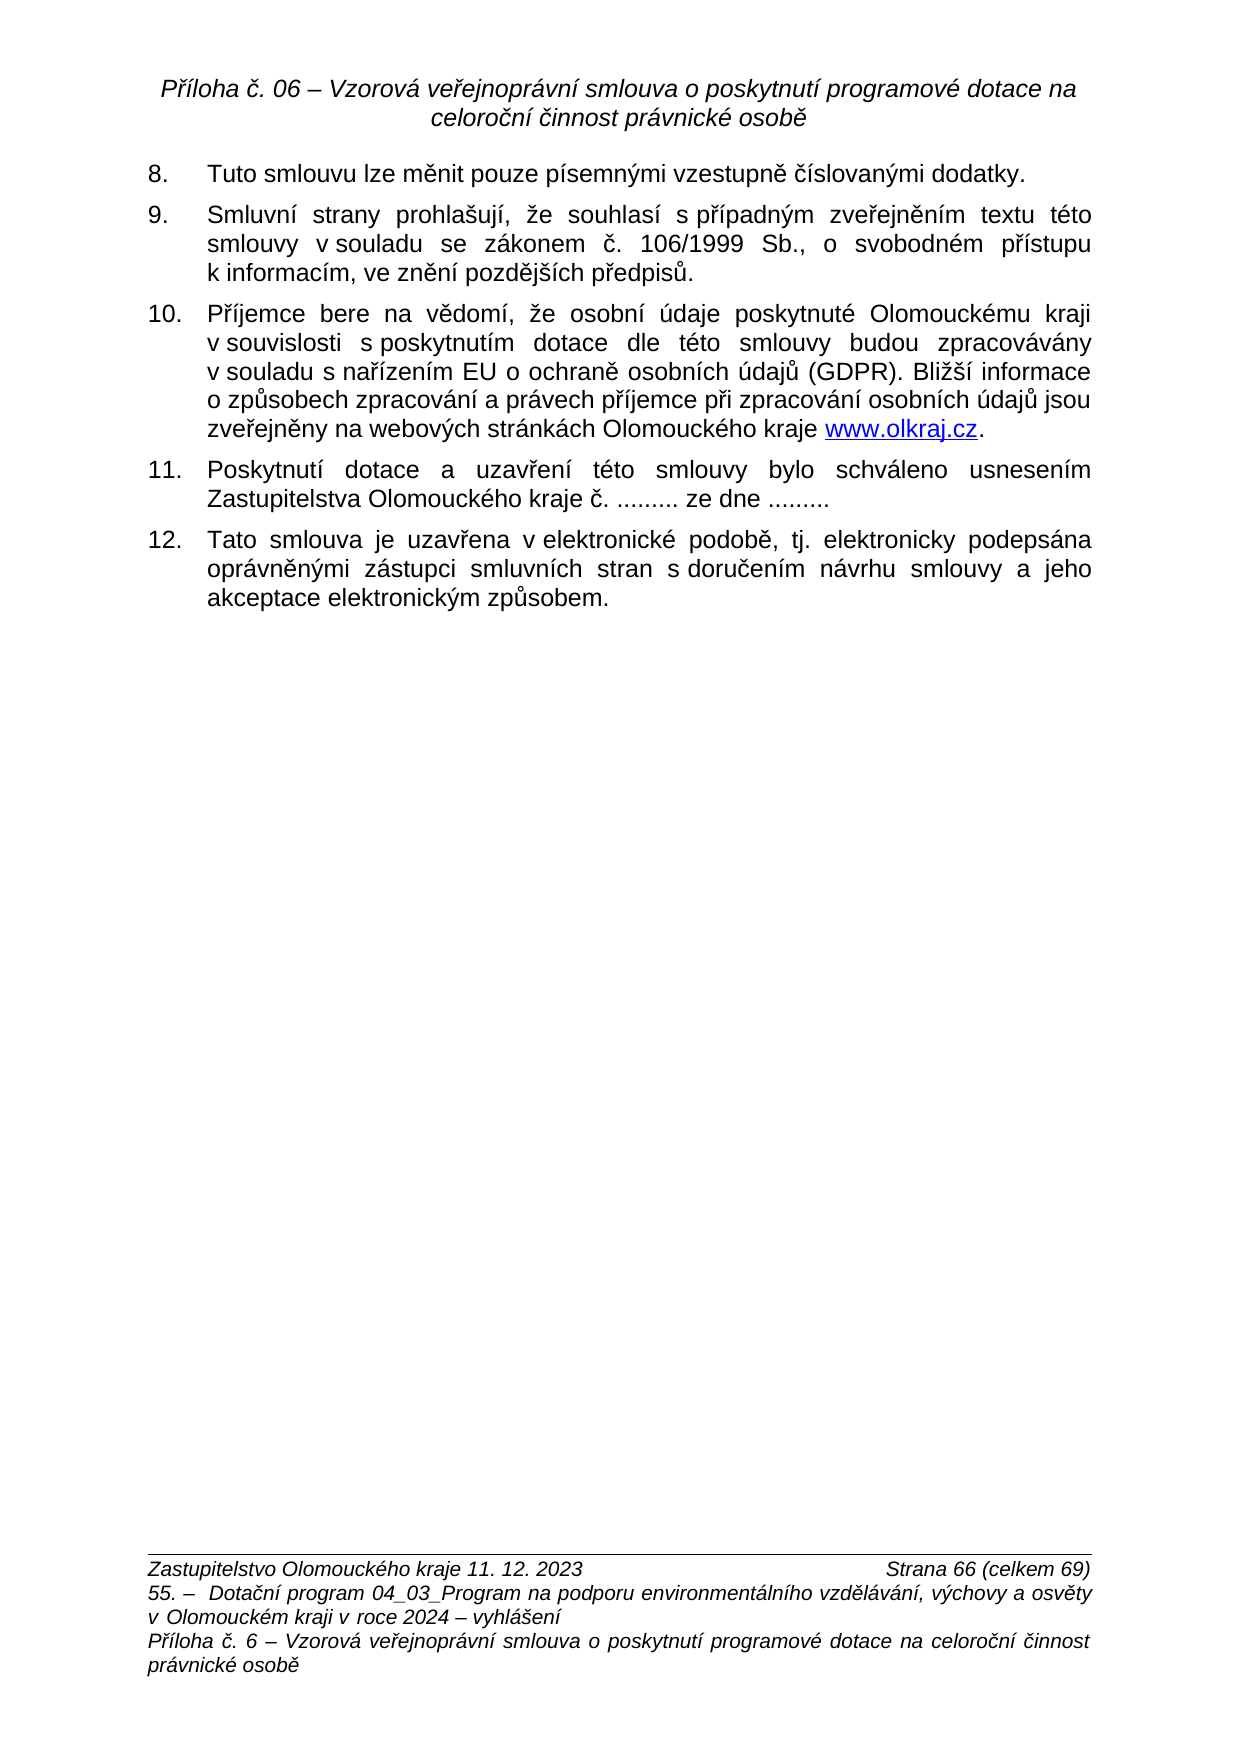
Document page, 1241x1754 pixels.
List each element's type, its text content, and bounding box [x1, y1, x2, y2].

list Smluvní strany prohlašují, že souhlasí s případným zveřejněním textu této smlouvy v souladu se zákonem č. 106/1999 Sb., o svobodném přístupu k informacím, ve znění pozdějších předpisů. [148, 201, 1092, 287]
list Tato smlouva je uzavřena v elektronické podobě, tj. elektronicky podepsána oprávněnými zástupci smluvních stran s doručením návrhu smlouvy a jeho akceptace elektronickým způsobem. [148, 526, 1092, 612]
list Příjemce bere na vědomí, že osobní údaje poskytnuté Olomouckému kraji v souvislosti s poskytnutím dotace dle této smlouvy budou zpracovávány v souladu s nařízením EU o ochraně osobních údajů (GDPR). Bližší informace o způsobech zpracování a právech příjemce při zpracování osobních údajů jsou zveřejněny na webových stránkách Olomouckého kraje www.olkraj.cz. [148, 299, 1092, 443]
list Tuto smlouvu lze měnit pouze písemnými vzestupně číslovanými dodatky. [148, 159, 1092, 188]
list Poskytnutí dotace a uzavření této smlouvy bylo schváleno usnesením Zastupitelstva Olomouckého kraje č. ......... ze dne ......... [148, 456, 1092, 513]
